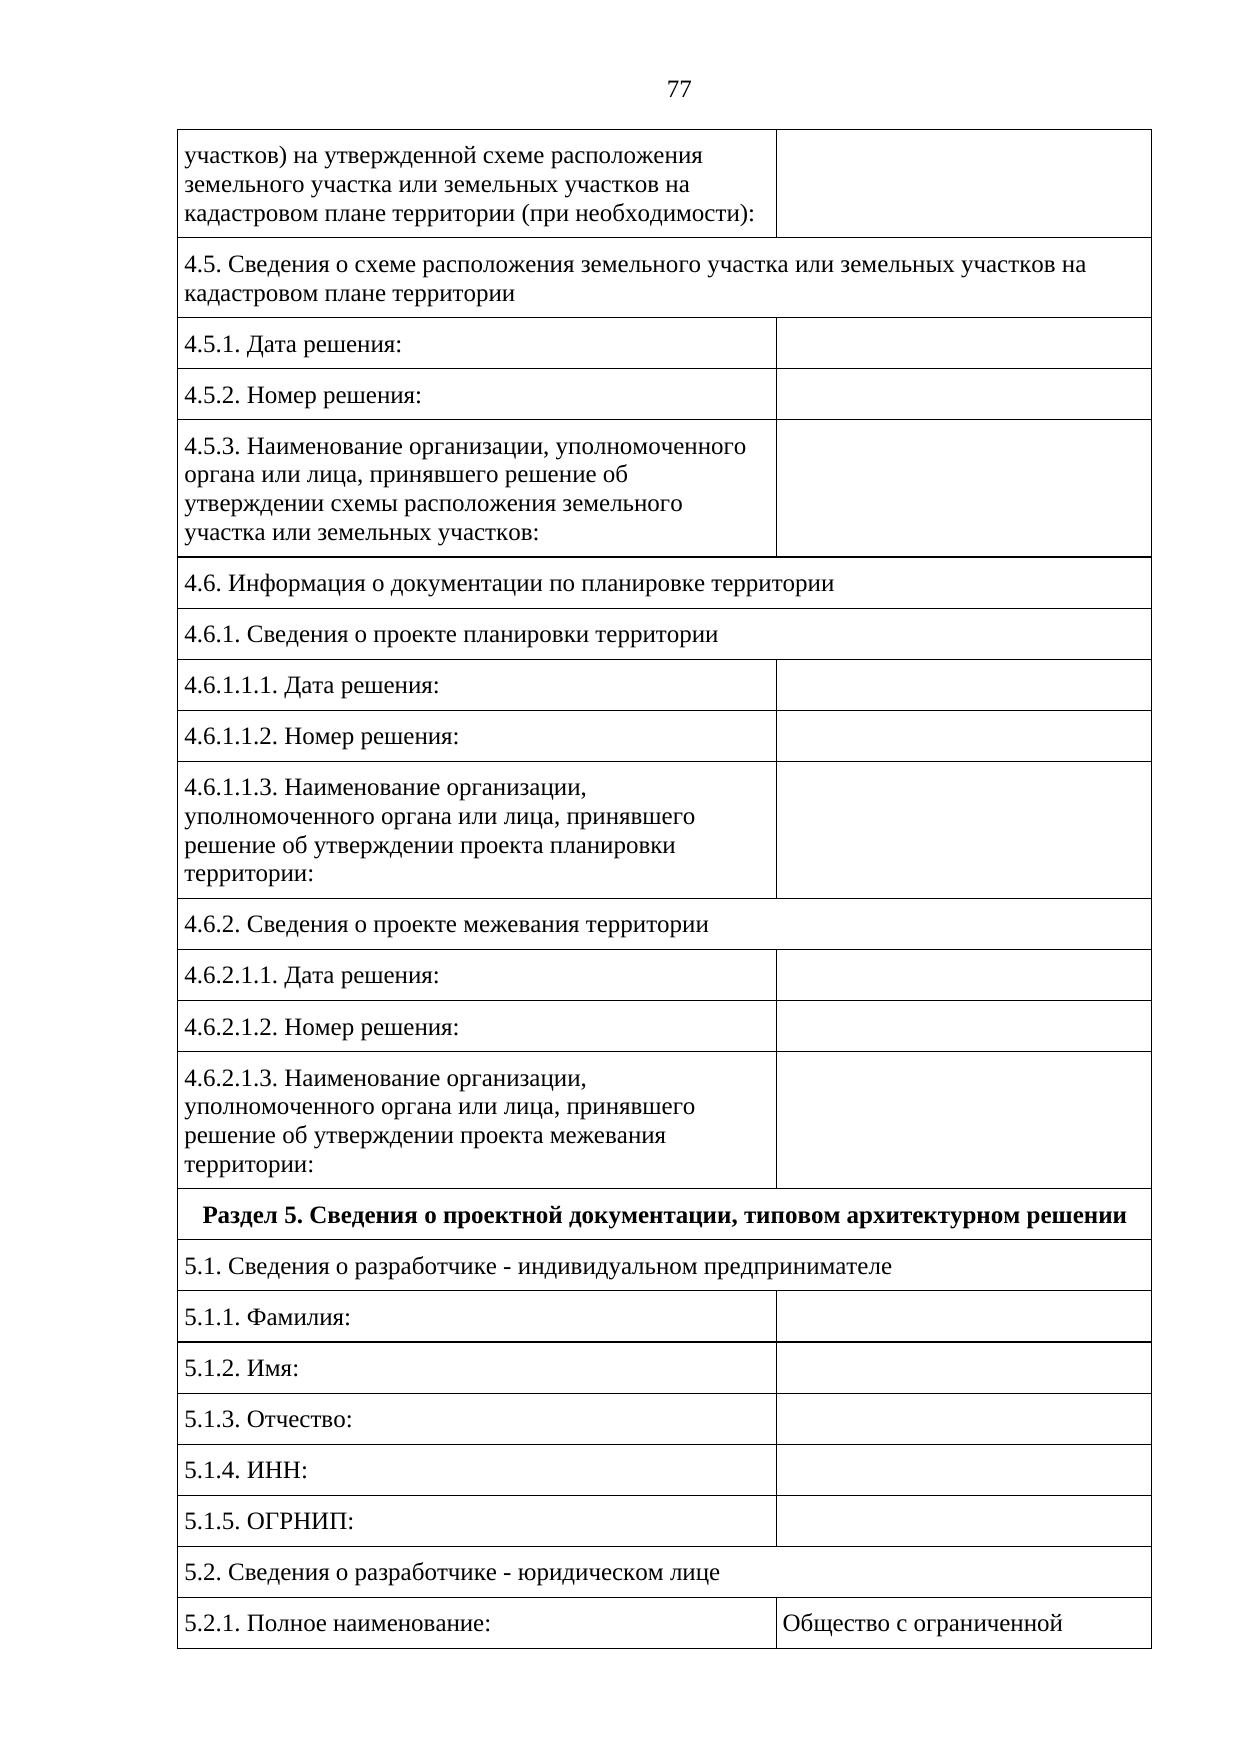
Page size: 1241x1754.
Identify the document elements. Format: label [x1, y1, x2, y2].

table_cell [171, 118, 1160, 1659]
